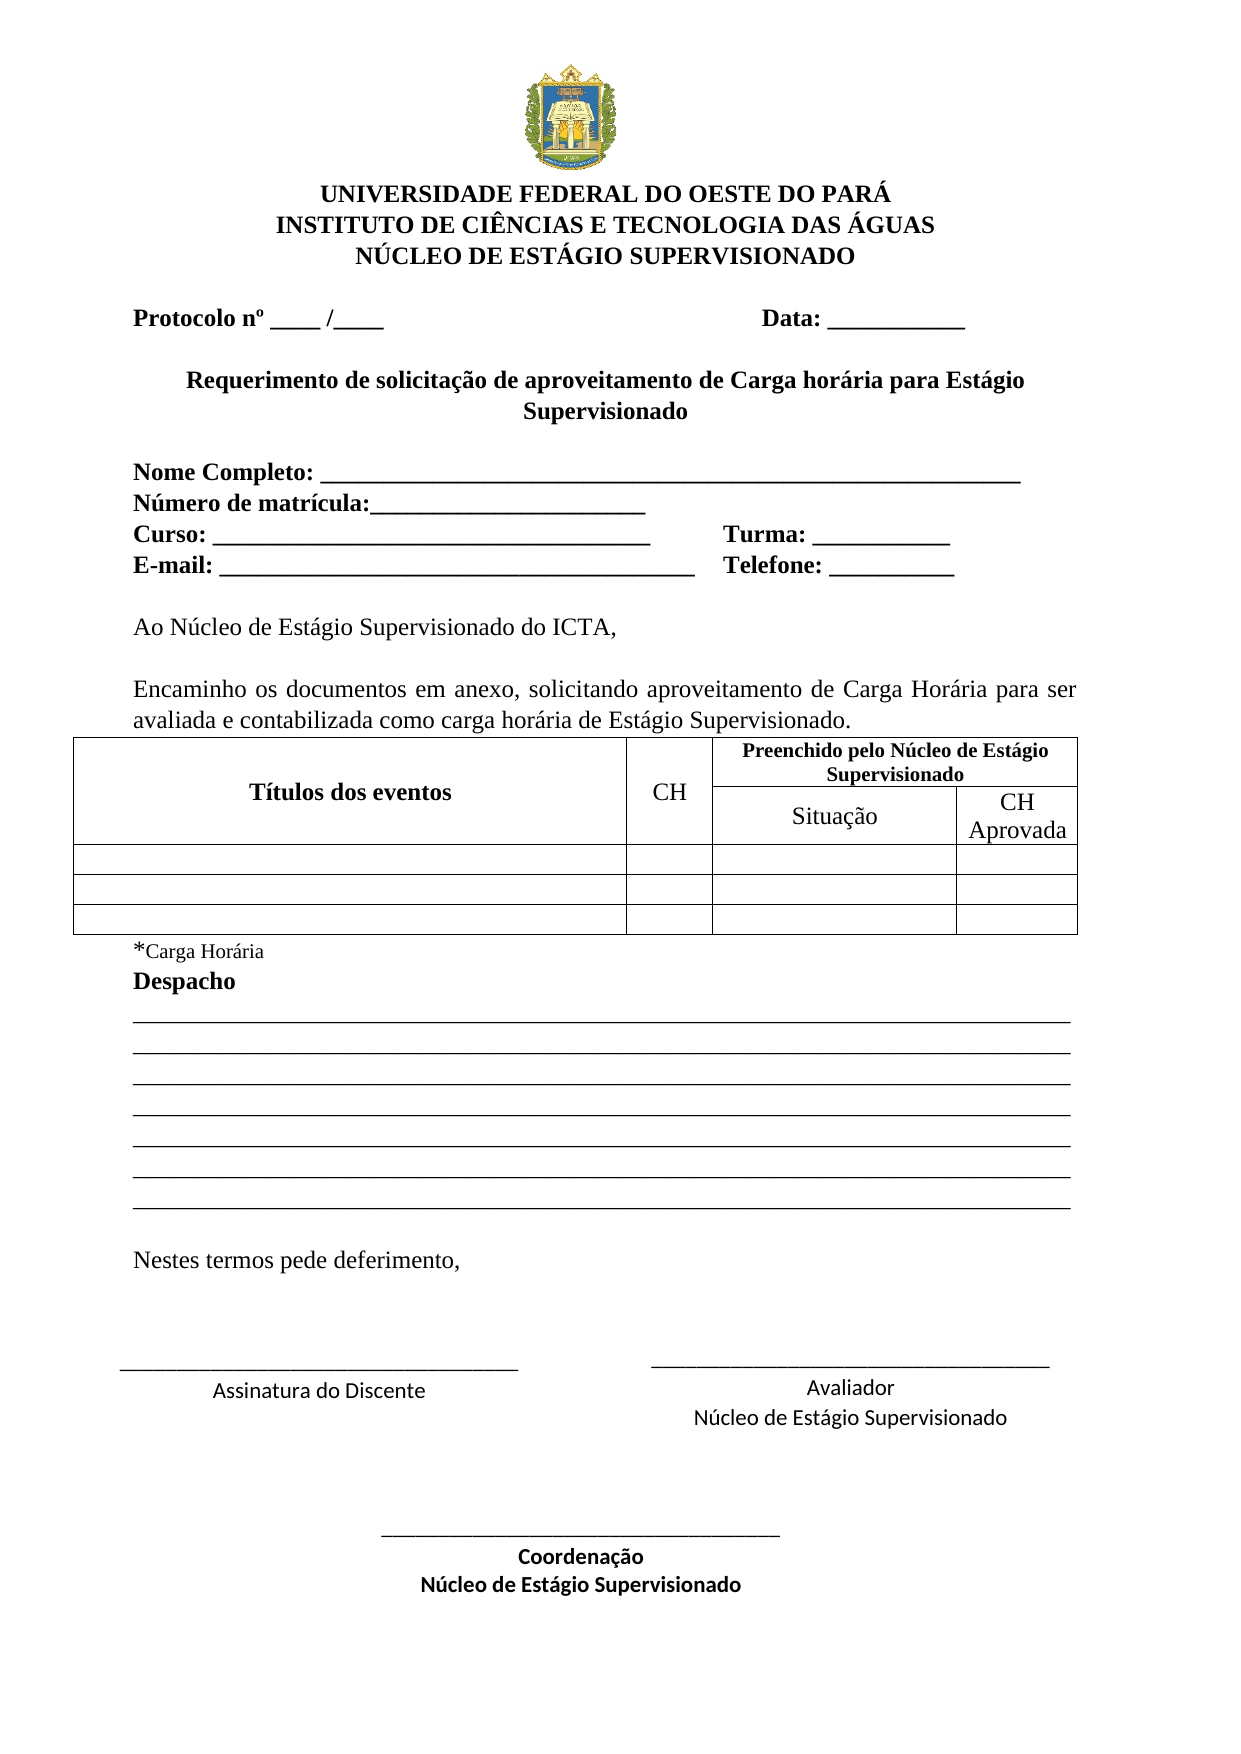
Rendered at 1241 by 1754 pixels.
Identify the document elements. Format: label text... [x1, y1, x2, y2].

text Requerimento de solicitação de aproveitamento de Carga horária para Estágio Supervisionado [133, 365, 1078, 425]
table_cell CH Aprovada [957, 787, 1077, 844]
table_cell [627, 845, 712, 874]
text _____________________________________________________________________________________________________________________________________________________________________________________________________________________________________________________________________________________________________________________________________________________________________________________________________________________________________________________________________________________________________________________________________________ [133, 997, 1078, 1212]
table_cell [627, 875, 712, 904]
table_cell [957, 905, 1077, 934]
text Despacho [133, 966, 1078, 994]
table_header Títulos dos eventos [74, 738, 626, 844]
table_cell Situação [713, 787, 956, 844]
text Número de matrícula:______________________ [133, 488, 1078, 517]
text Nome Completo: ________________________________________________________ [133, 457, 1078, 486]
table_cell [713, 845, 956, 874]
text UNIVERSIDADE FEDERAL DO OESTE DO PARÁ [133, 179, 1078, 207]
text Curso: ___________________________________ Turma: ___________ [133, 519, 1078, 548]
picture [525, 64, 617, 170]
table_cell [74, 845, 626, 874]
table_cell [74, 875, 626, 904]
text NÚCLEO DE ESTÁGIO SUPERVISIONADO [133, 241, 1078, 269]
table_cell [74, 905, 626, 934]
table_cell [713, 875, 956, 904]
text Ao Núcleo de Estágio Supervisionado do ICTA, [133, 612, 1078, 641]
table_cell [957, 845, 1077, 874]
text Nestes termos pede deferimento, [133, 1245, 1078, 1274]
text Encaminho os documentos em anexo, solicitando aproveitamento de Carga Horária para ser avaliada e contabilizada como carga horária de Estágio Supervisionado. [133, 674, 1078, 734]
table_cell [713, 905, 956, 934]
text INSTITUTO DE CIÊNCIAS E TECNOLOGIA DAS ÁGUAS [133, 210, 1078, 238]
text E-mail: ______________________________________ Telefone: __________ [133, 550, 1078, 579]
text *Carga Horária [133, 935, 1078, 963]
table_cell [957, 875, 1077, 904]
table_cell [627, 905, 712, 934]
table_header Preenchido pelo Núcleo de Estágio Supervisionado [713, 738, 1077, 786]
table_header CH [627, 738, 712, 844]
text Protocolo nº ____ /____ Data: ___________ [133, 303, 1078, 332]
